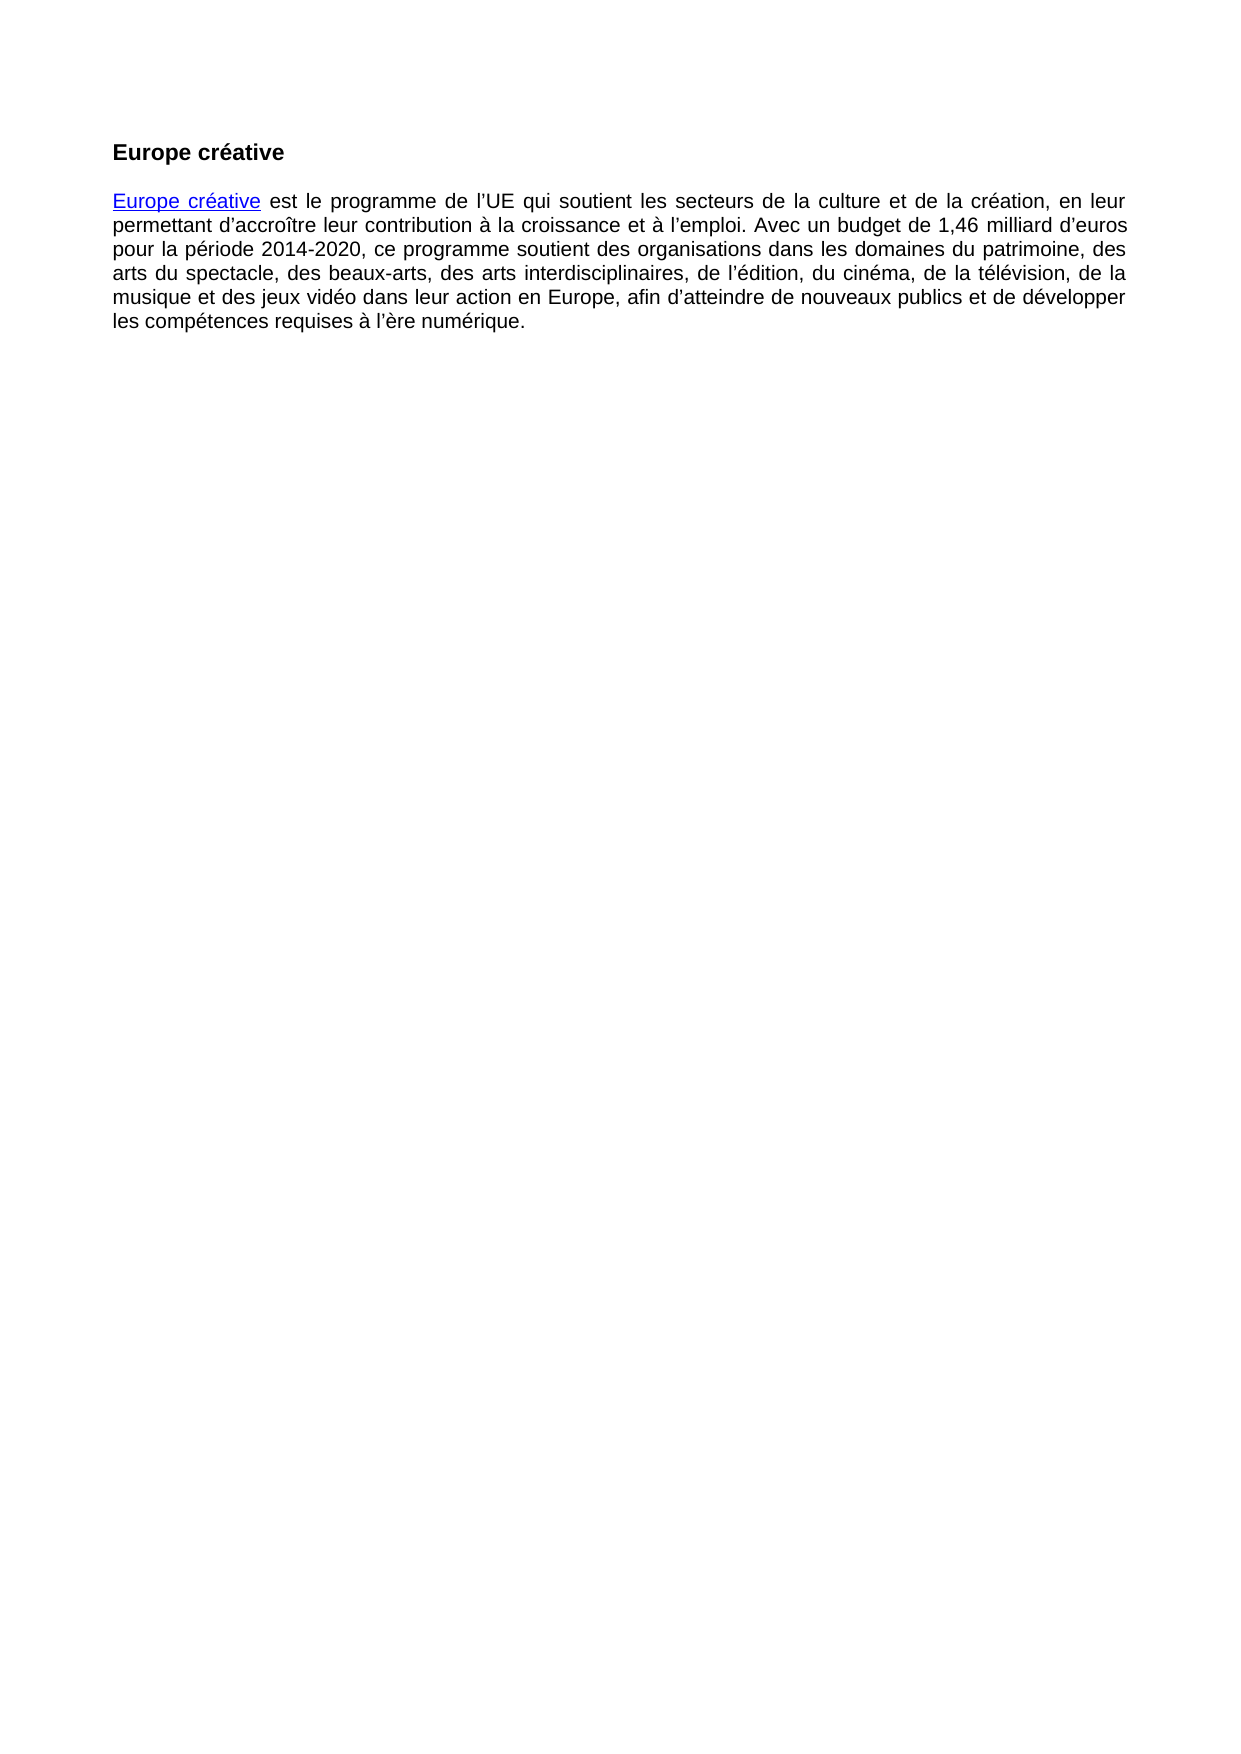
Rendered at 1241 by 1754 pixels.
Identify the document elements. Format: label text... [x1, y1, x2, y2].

text Europe créative est le programme de l’UE qui soutient les secteurs de la culture et de la création, en leur permettant d’accroître leur contribution à la croissance et à l’emploi. Avec un budget de 1,46 milliard d’euros pour la période 2014-2020, ce programme soutient des organisations dans les domaines du patrimoine, des arts du spectacle, des beaux-arts, des arts interdisciplinaires, de l’édition, du cinéma, de la télévision, de la musique et des jeux vidéo dans leur action en Europe, afin d’atteindre de nouveaux publics et de développer les compétences requises à l’ère numérique. [112, 189, 1128, 333]
text Europe créative [112, 139, 1128, 165]
